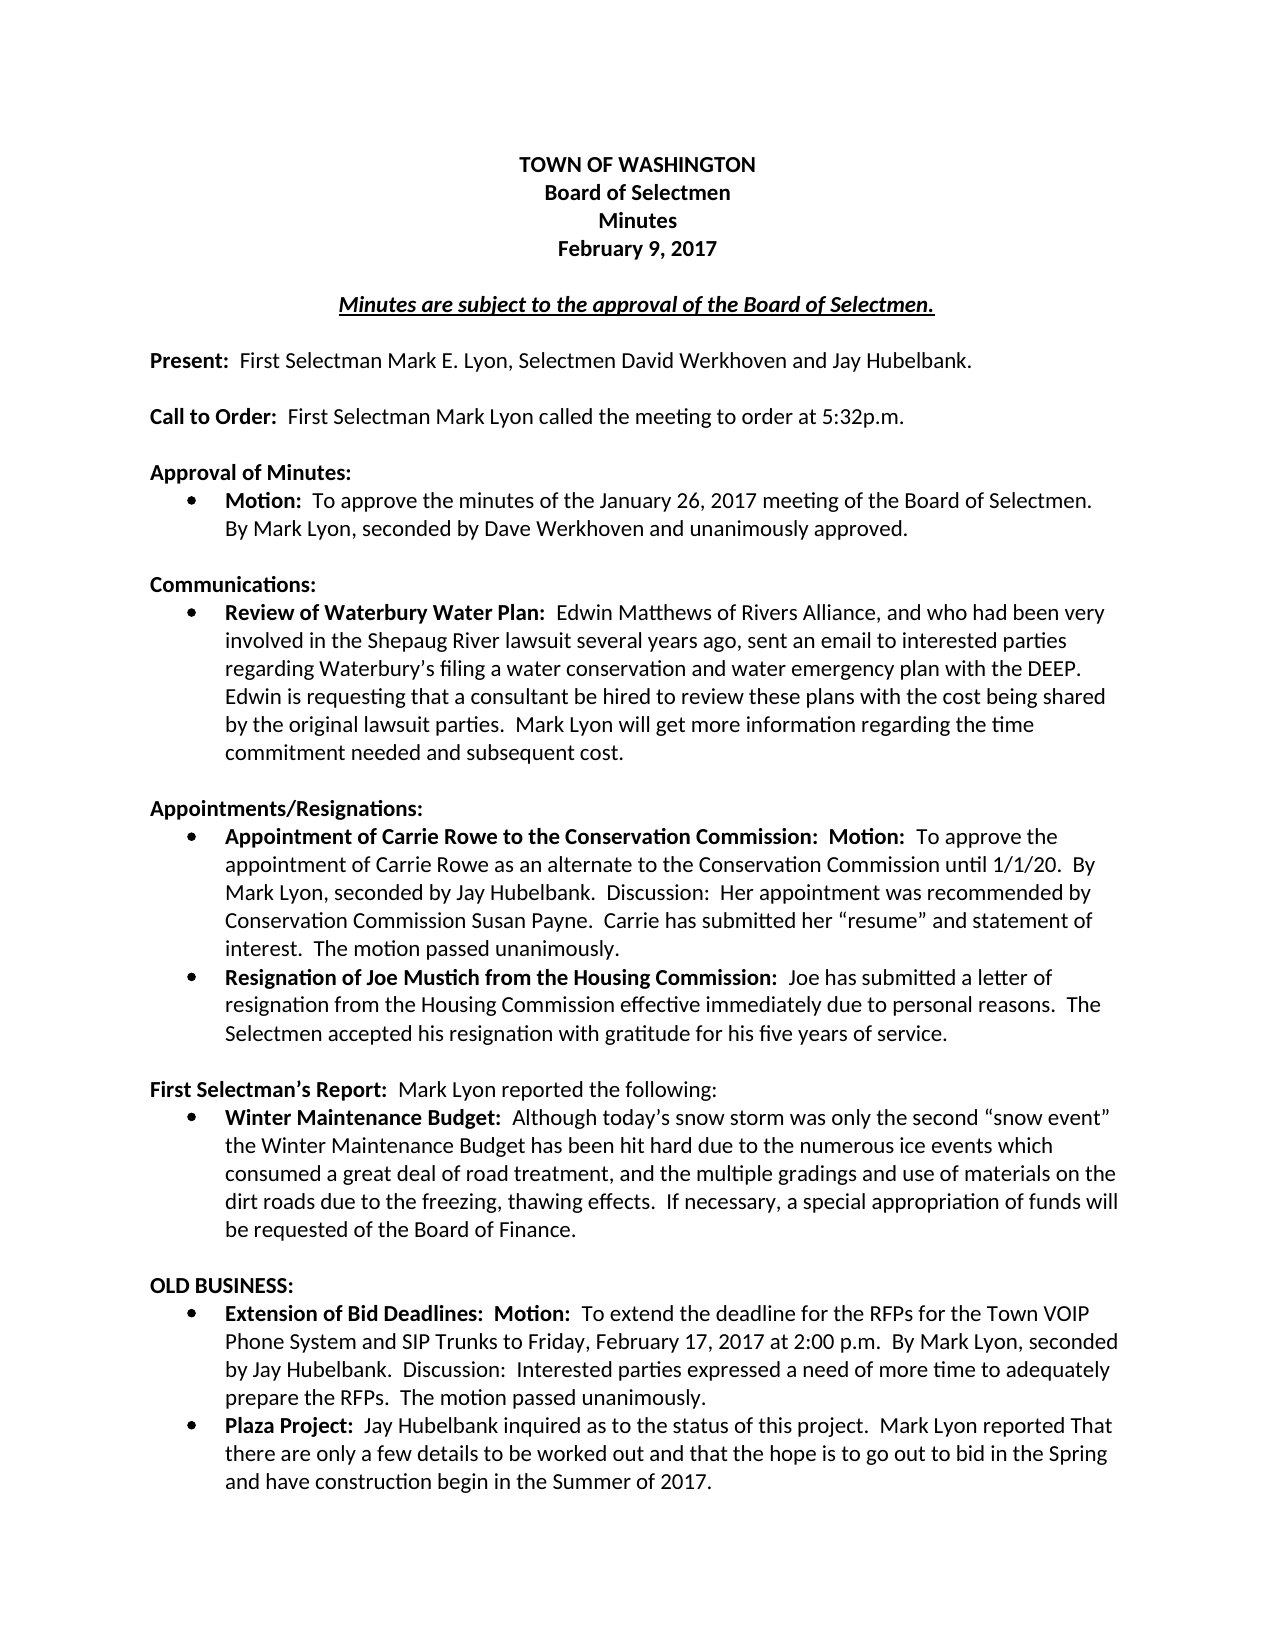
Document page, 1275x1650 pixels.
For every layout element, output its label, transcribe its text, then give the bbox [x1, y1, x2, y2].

text Communications: [150, 570, 1125, 598]
list Resignation of Joe Mustich from the Housing Commission: Joe has submitted a letter of resignation from the Housing Commission effective immediately due to personal reasons. The Selectmen accepted his resignation with gratitude for his five years of service. [187, 963, 1125, 1047]
text Appointments/Resignations: [150, 794, 1125, 822]
text Minutes are subject to the approval of the Board of Selectmen. [150, 290, 1125, 318]
list Extension of Bid Deadlines: Motion: To extend the deadline for the RFPs for the Town VOIP Phone System and SIP Trunks to Friday, February 17, 2017 at 2:00 p.m. By Mark Lyon, seconded by Jay Hubelbank. Discussion: Interested parties expressed a need of more time to adequately prepare the RFPs. The motion passed unanimously. [187, 1299, 1125, 1411]
text Board of Selectmen [150, 178, 1125, 206]
list Review of Waterbury Water Plan: Edwin Matthews of Rivers Alliance, and who had been very involved in the Shepaug River lawsuit several years ago, sent an email to interested parties regarding Waterbury’s filing a water conservation and water emergency plan with the DEEP. Edwin is requesting that a consultant be hired to review these plans with the cost being shared by the original lawsuit parties. Mark Lyon will get more information regarding the time commitment needed and subsequent cost. [187, 598, 1125, 766]
list Plaza Project: Jay Hubelbank inquired as to the status of this project. Mark Lyon reported That there are only a few details to be worked out and that the hope is to go out to bid in the Spring and have construction begin in the Summer of 2017. [187, 1411, 1125, 1495]
text Minutes [150, 206, 1125, 234]
list Appointment of Carrie Rowe to the Conservation Commission: Motion: To approve the appointment of Carrie Rowe as an alternate to the Conservation Commission until 1/1/20. By Mark Lyon, seconded by Jay Hubelbank. Discussion: Her appointment was recommended by Conservation Commission Susan Payne. Carrie has submitted her “resume” and statement of interest. The motion passed unanimously. [187, 822, 1125, 963]
list Winter Maintenance Budget: Although today’s snow storm was only the second “snow event” the Winter Maintenance Budget has been hit hard due to the numerous ice events which consumed a great deal of road treatment, and the multiple gradings and use of materials on the dirt roads due to the freezing, thawing effects. If necessary, a special appropriation of funds will be requested of the Board of Finance. [187, 1103, 1125, 1243]
text February 9, 2017 [150, 234, 1125, 262]
text OLD BUSINESS: [150, 1271, 1125, 1299]
list Motion: To approve the minutes of the January 26, 2017 meeting of the Board of Selectmen. By Mark Lyon, seconded by Dave Werkhoven and unanimously approved. [187, 486, 1125, 542]
text Approval of Minutes: [150, 458, 1125, 486]
text TOWN OF WASHINGTON [150, 150, 1125, 178]
text Call to Order: First Selectman Mark Lyon called the meeting to order at 5:32p.m. [150, 402, 1125, 430]
text First Selectman’s Report: Mark Lyon reported the following: [150, 1075, 1125, 1103]
text Present: First Selectman Mark E. Lyon, Selectmen David Werkhoven and Jay Hubelbank. [150, 346, 1125, 374]
